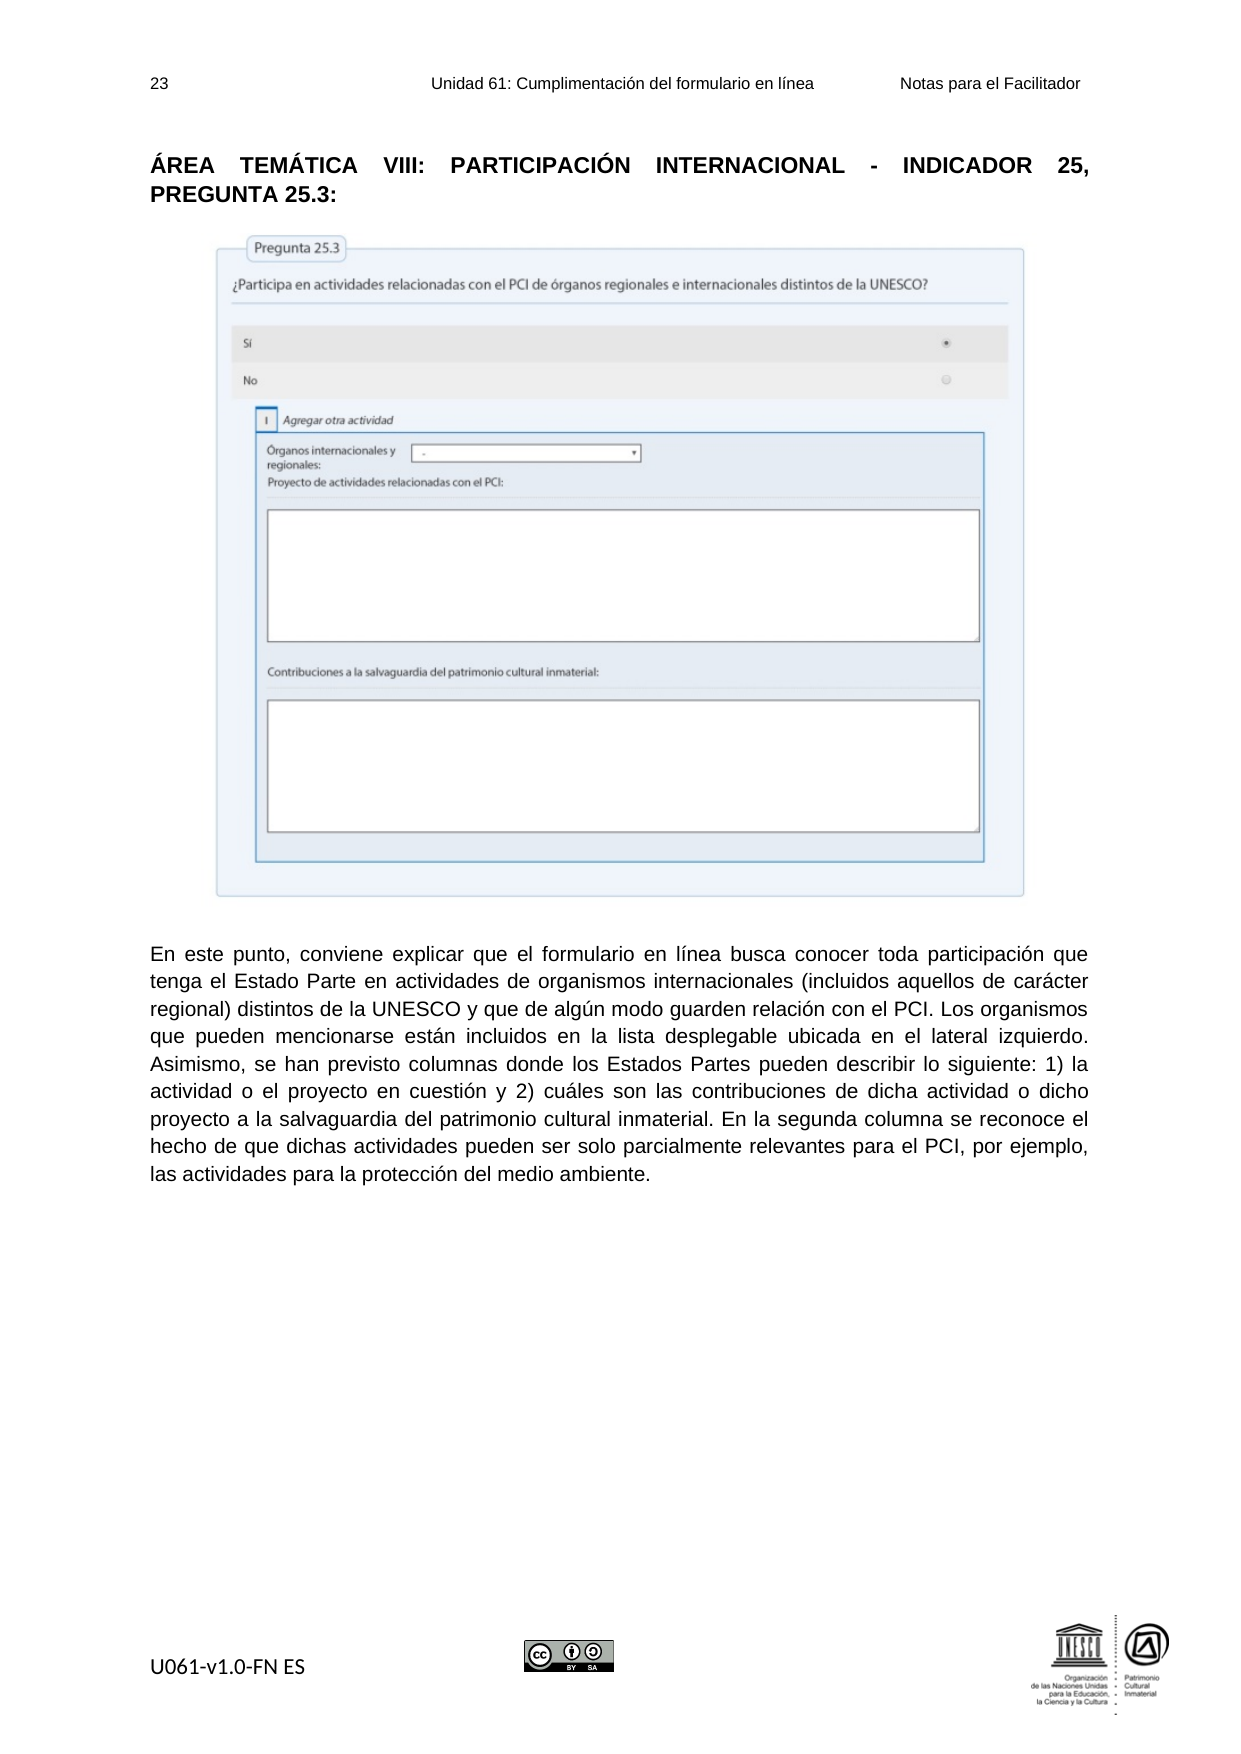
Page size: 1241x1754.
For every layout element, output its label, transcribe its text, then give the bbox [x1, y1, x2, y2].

text En este punto, conviene explicar que el formulario en línea busca conocer toda participación que tenga el Estado Parte en actividades de organismos internacionales (incluidos aquellos de carácter regional) distintos de la UNESCO y que de algún modo guarden relación con el PCI. Los organismos que pueden mencionarse están incluidos en la lista desplegable ubicada en el lateral izquierdo. Asimismo, se han previsto columnas donde los Estados Partes pueden describir lo siguiente: 1) la actividad o el proyecto en cuestión y 2) cuáles son las contribuciones de dicha actividad o dicho proyecto a la salvaguardia del patrimonio cultural inmaterial. En la segunda columna se reconoce el hecho de que dichas actividades pueden ser solo parcialmente relevantes para el PCI, por ejemplo, las actividades para la protección del medio ambiente. [150, 942, 1090, 1186]
picture [201, 233, 1039, 913]
subtitle Área temática VIII: Participación internacional - Indicador 25, pregunta 25.3: [150, 150, 1090, 208]
picture [1031, 1615, 1169, 1715]
picture [524, 1640, 614, 1672]
